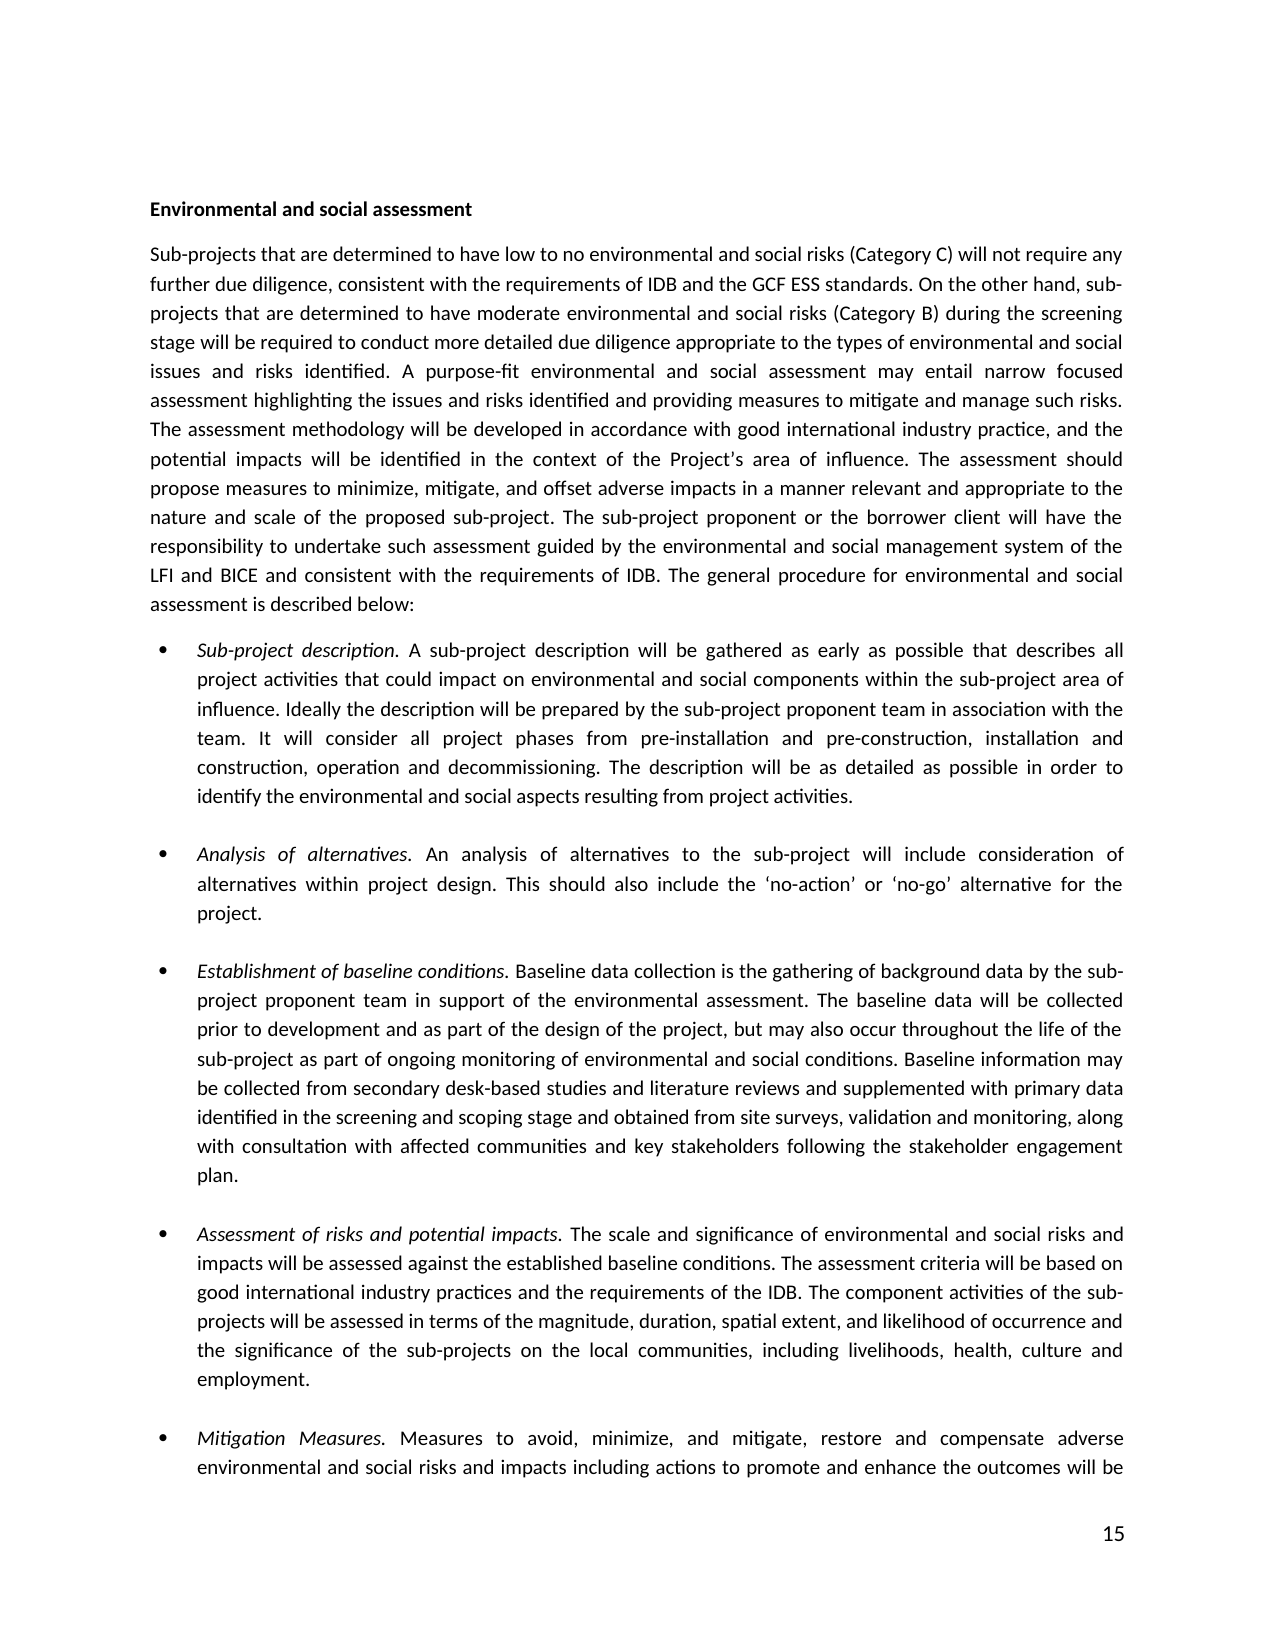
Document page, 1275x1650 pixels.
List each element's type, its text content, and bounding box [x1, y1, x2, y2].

text Environmental and social assessment [150, 196, 1125, 221]
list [159, 1425, 1125, 1479]
list Sub-project description. A sub-project description will be gathered as early as possible that describes all project activities that could impact on environmental and social components within the sub-project area of influence. Ideally the description will be prepared by the sub-project proponent team in association with the team. It will consider all project phases from pre-installation and pre-construction, installation and construction, operation and decommissioning. The description will be as detailed as possible in order to identify the environmental and social aspects resulting from project activities. [159, 637, 1125, 809]
text Sub-projects that are determined to have low to no environmental and social risks (Category C) will not require any further due diligence, consistent with the requirements of IDB and the GCF ESS standards. On the other hand, sub-projects that are determined to have moderate environmental and social risks (Category B) during the screening stage will be required to conduct more detailed due diligence appropriate to the types of environmental and social issues and risks identified. A purpose-fit environmental and social assessment may entail narrow focused assessment highlighting the issues and risks identified and providing measures to mitigate and manage such risks. The assessment methodology will be developed in accordance with good international industry practice, and the potential impacts will be identified in the context of the Project’s area of influence. The assessment should propose measures to minimize, mitigate, and offset adverse impacts in a manner relevant and appropriate to the nature and scale of the proposed sub-project. The sub-project proponent or the borrower client will have the responsibility to undertake such assessment guided by the environmental and social management system of the LFI and BICE and consistent with the requirements of IDB. The general procedure for environmental and social assessment is described below: [150, 242, 1125, 617]
list Analysis of alternatives. An analysis of alternatives to the sub-project will include consideration of alternatives within project design. This should also include the ‘no-action’ or ‘no-go’ alternative for the project. [159, 842, 1125, 925]
list Assessment of risks and potential impacts. The scale and significance of environmental and social risks and impacts will be assessed against the established baseline conditions. The assessment criteria will be based on good international industry practices and the requirements of the IDB. The component activities of the sub-projects will be assessed in terms of the magnitude, duration, spatial extent, and likelihood of occurrence and the significance of the sub-projects on the local communities, including livelihoods, health, culture and employment. [159, 1221, 1125, 1392]
list Establishment of baseline conditions. Baseline data collection is the gathering of background data by the sub-project proponent team in support of the environmental assessment. The baseline data will be collected prior to development and as part of the design of the project, but may also occur throughout the life of the sub-project as part of ongoing monitoring of environmental and social conditions. Baseline information may be collected from secondary desk-based studies and literature reviews and supplemented with primary data identified in the screening and scoping stage and obtained from site surveys, validation and monitoring, along with consultation with affected communities and key stakeholders following the stakeholder engagement plan. [159, 958, 1125, 1188]
